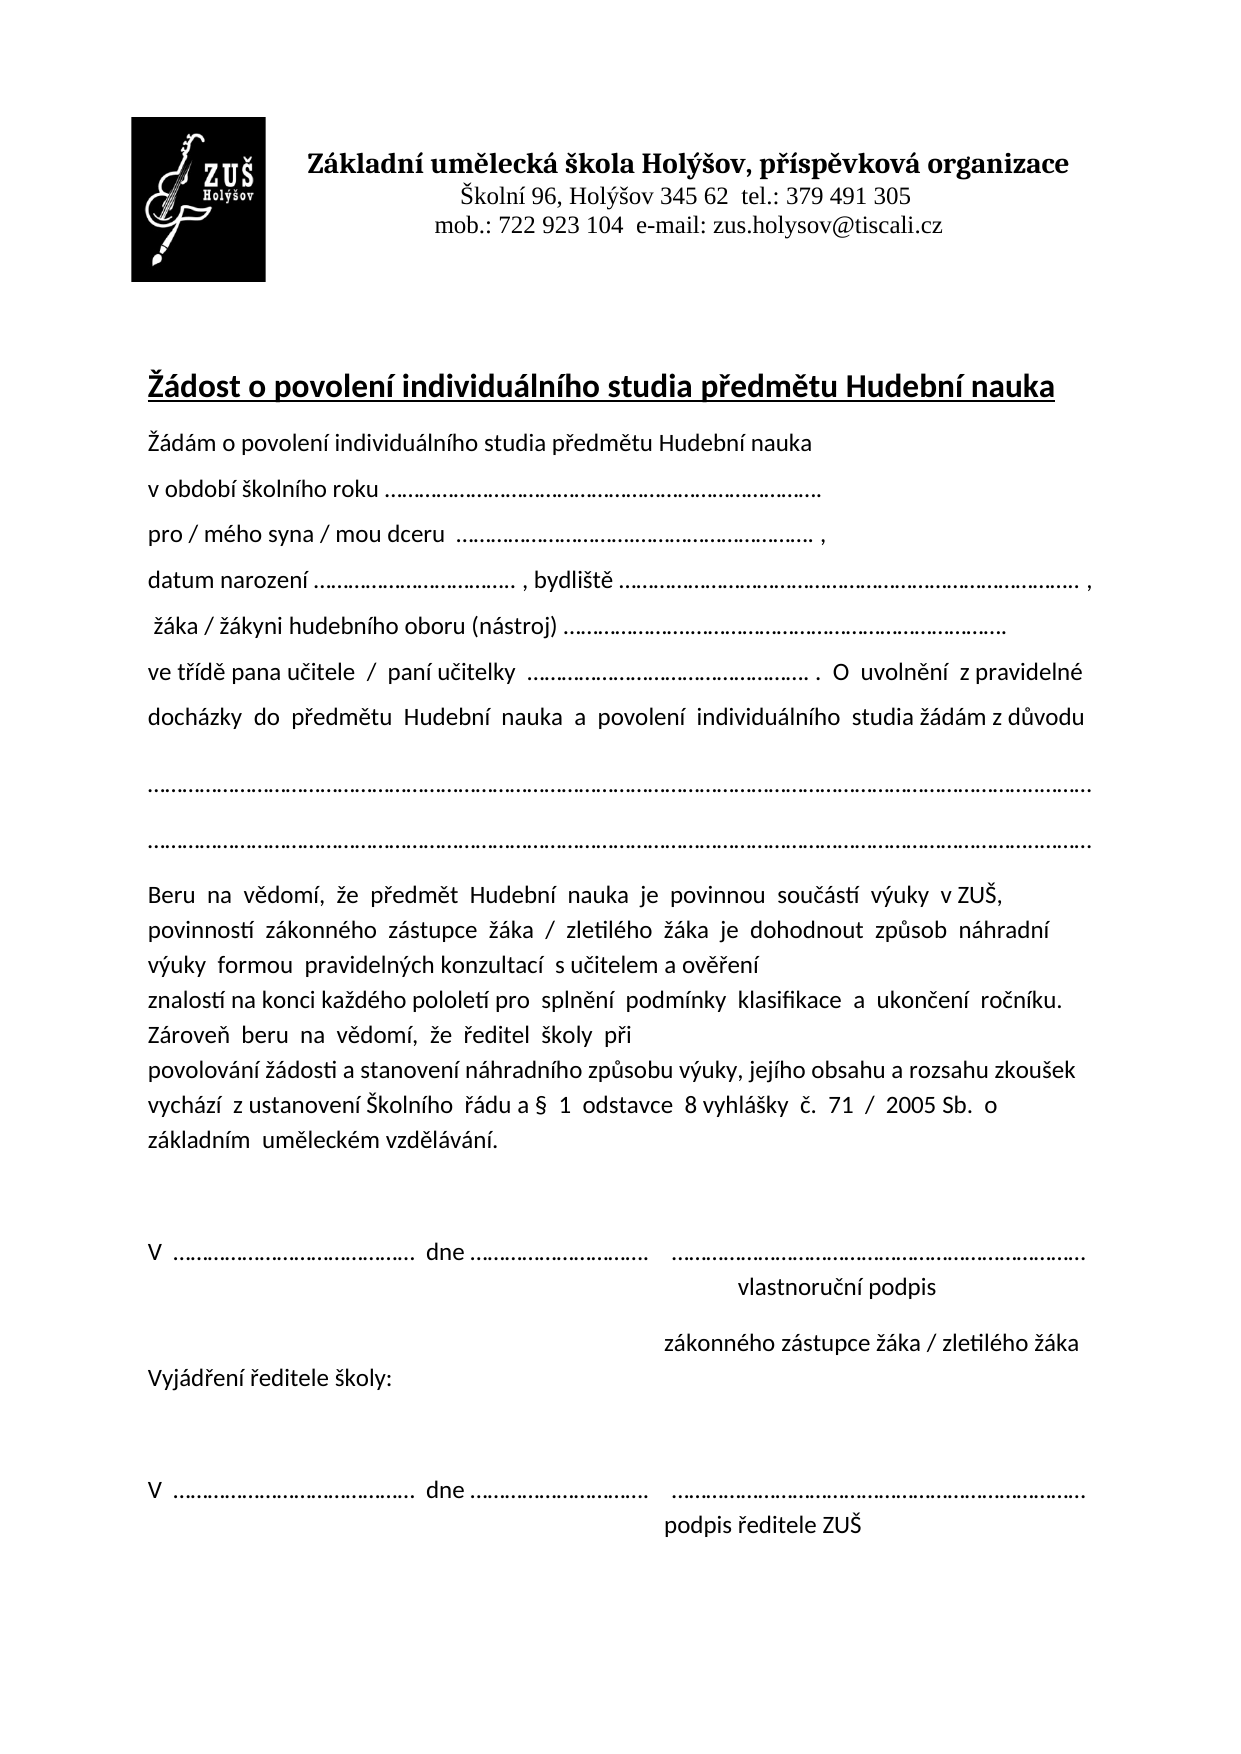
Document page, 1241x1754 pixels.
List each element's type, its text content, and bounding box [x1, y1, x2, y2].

text Žádost o povolení individuálního studia předmětu Hudební nauka [148, 366, 1093, 406]
text Základní umělecká škola Holýšov, příspěvková organizace Školní 96, Holýšov 345 62 tel.: 379 491 305 mob.: 722 923 104 e‐mail: zus.holysov@tiscali.cz [265, 148, 1093, 239]
text V …………………………………… dne …………………………. ……………………………………………………………… vlastnoruční podpis [148, 1236, 1093, 1302]
text zákonného zástupce žáka / zletilého žáka Vyjádření ředitele školy: [148, 1327, 1093, 1393]
text Beru na vědomí, že předmět Hudební nauka je povinnou součástí výuky v ZUŠ, povinností zákonného zástupce žáka / zletilého žáka je dohodnout způsob náhradní výuky formou pravidelných konzultací s učitelem a ověření znalostí na konci každého pololetí pro splnění podmínky klasifikace a ukončení ročníku. Zároveň beru na vědomí, že ředitel školy při povolování žádosti a stanovení náhradního způsobu výuky, jejího obsahu a rozsahu zkoušek vychází z ustanovení Školního řádu a § 1 odstavce 8 vyhlášky č. 71 / 2005 Sb. o základním uměleckém vzdělávání. [148, 880, 1093, 1155]
picture [131, 117, 265, 280]
text Žádám o povolení individuálního studia předmětu Hudební nauka v období školního roku …………………………………………………………………. pro / mého syna / mou dceru ………………………….…………………………. , datum narození …………………………….. , bydliště …………………………………………………………………….. , žáka / žákyni hudebního oboru (nástroj) ………………….………………………………………………. ve třídě pana učitele / paní učitelky …………………………………………. . O uvolnění z pravidelné docházky do předmětu Hudební nauka a povolení individuálního studia žádám z důvodu [148, 427, 1093, 732]
text ………………………………………………………………………………………………………………………………………..……… [148, 768, 1093, 798]
text ………………………………………………………………………………………………………………………………………..……… [148, 824, 1093, 854]
text V …………………………………… dne …………………………. ……………………………………………………………… podpis ředitele ZUŠ [148, 1474, 1093, 1539]
